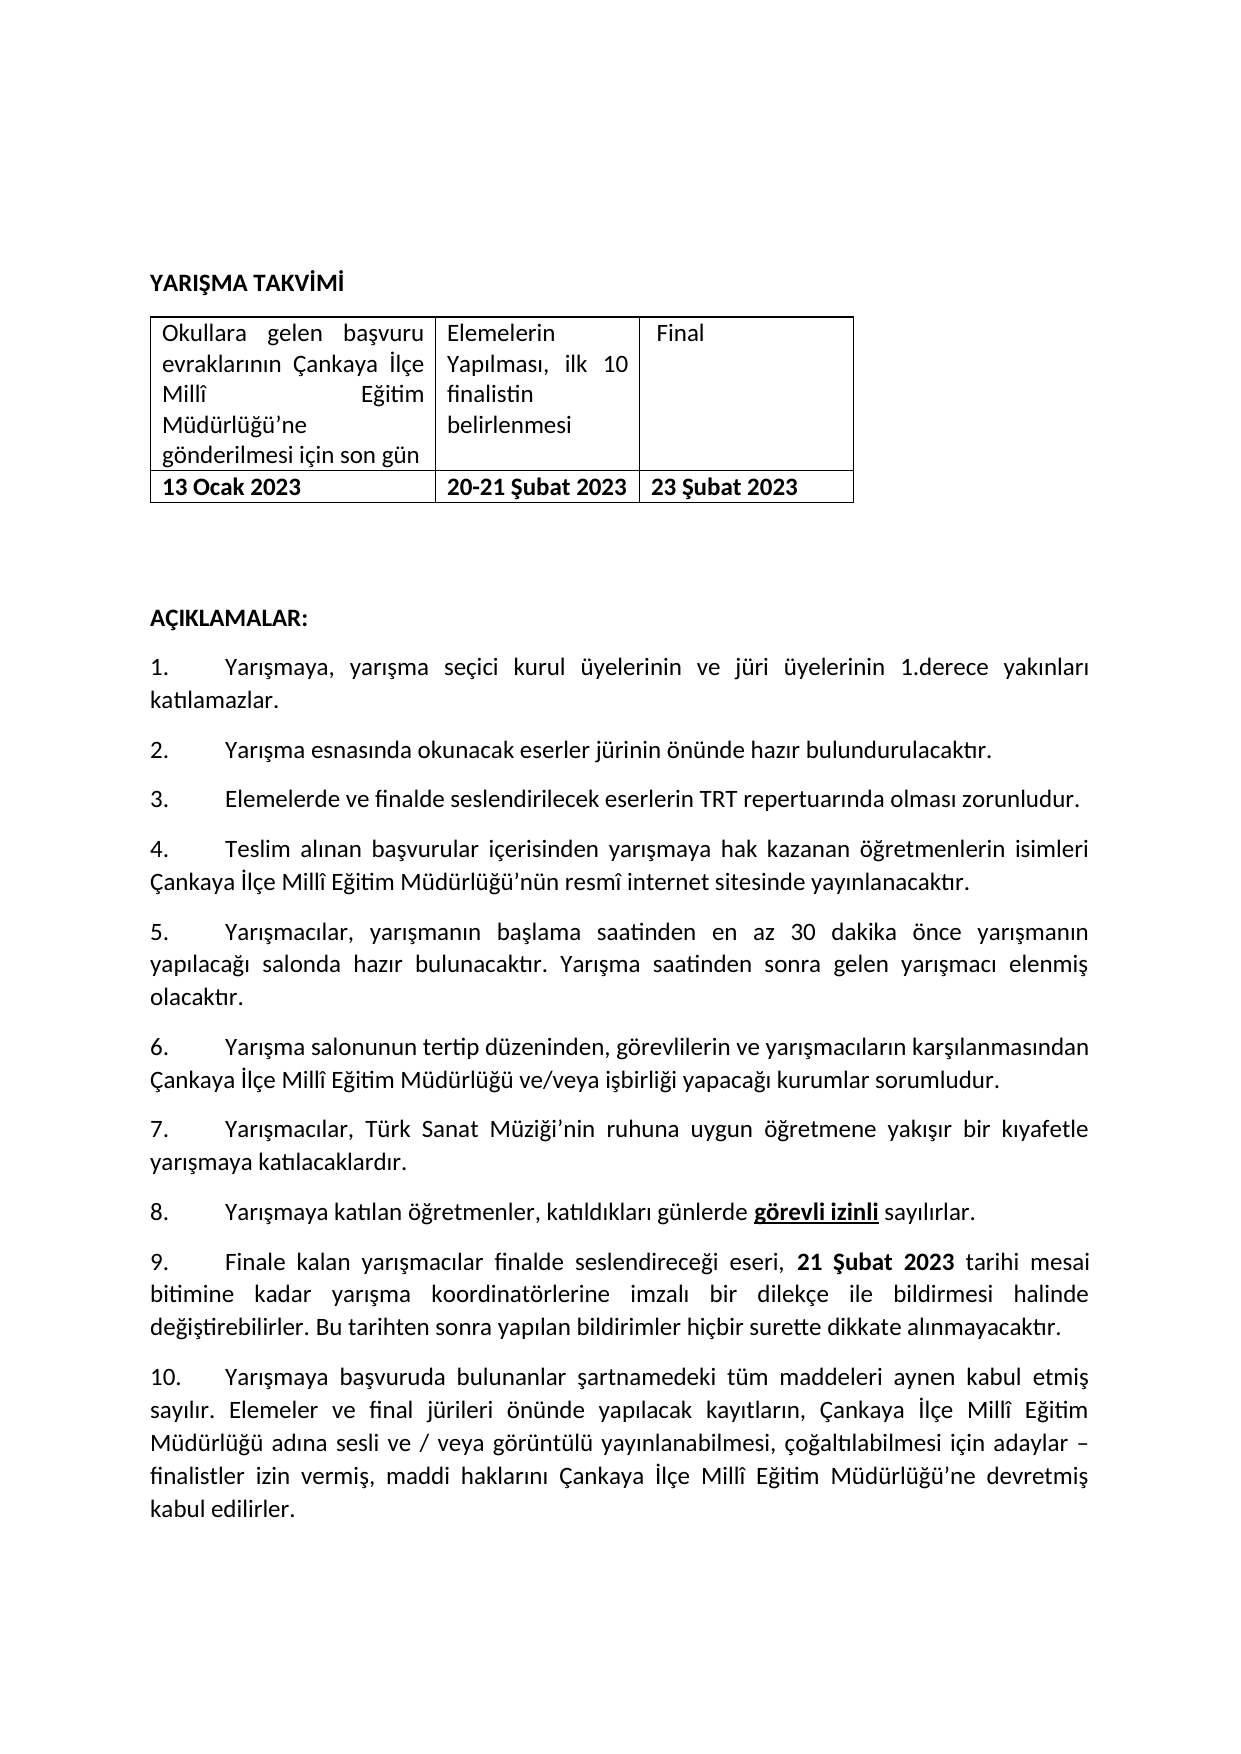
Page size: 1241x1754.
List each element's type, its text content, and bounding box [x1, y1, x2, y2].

table_header Okullara gelen başvuru evraklarının Çankaya İlçe Millî Eğitim Müdürlüğü’ne gönderilmesi için son gün [151, 318, 435, 470]
text 2. Yarışma esnasında okunacak eserler jürinin önünde hazır bulundurulacaktır. [150, 734, 1090, 764]
text 6. Yarışma salonunun tertip düzeninden, görevlilerin ve yarışmacıların karşılanmasından Çankaya İlçe Millî Eğitim Müdürlüğü ve/veya işbirliği yapacağı kurumlar sorumludur. [150, 1031, 1090, 1094]
text 5. Yarışmacılar, yarışmanın başlama saatinden en az 30 dakika önce yarışmanın yapılacağı salonda hazır bulunacaktır. Yarışma saatinden sonra gelen yarışmacı elenmiş olacaktır. [150, 916, 1090, 1012]
table_header Elemelerin Yapılması, ilk 10 finalistin belirlenmesi [436, 318, 639, 470]
text 4. Teslim alınan başvurular içerisinden yarışmaya hak kazanan öğretmenlerin isimleri Çankaya İlçe Millî Eğitim Müdürlüğü’nün resmî internet sitesinde yayınlanacaktır. [150, 833, 1090, 897]
text 7. Yarışmacılar, Türk Sanat Müziği’nin ruhuna uygun öğretmene yakışır bir kıyafetle yarışmaya katılacaklardır. [150, 1113, 1090, 1177]
text YARIŞMA TAKVİMİ [150, 267, 1090, 297]
table_cell 13 Ocak 2023 [151, 471, 435, 502]
text AÇIKLAMALAR: [150, 602, 1090, 632]
text 10. Yarışmaya başvuruda bulunanlar şartnamedeki tüm maddeleri aynen kabul etmiş sayılır. Elemeler ve final jürileri önünde yapılacak kayıtların, Çankaya İlçe Millî Eğitim Müdürlüğü adına sesli ve / veya görüntülü yayınlanabilmesi, çoğaltılabilmesi için adaylar – finalistler izin vermiş, maddi haklarını Çankaya İlçe Millî Eğitim Müdürlüğü’ne devretmiş kabul edilirler. [150, 1361, 1090, 1523]
table_cell 20-21 Şubat 2023 [436, 471, 639, 502]
table_cell 23 Şubat 2023 [640, 471, 853, 502]
text 9. Finale kalan yarışmacılar finalde seslendireceği eseri, 21 Şubat 2023 tarihi mesai bitimine kadar yarışma koordinatörlerine imzalı bir dilekçe ile bildirmesi halinde değiştirebilirler. Bu tarihten sonra yapılan bildirimler hiçbir surette dikkate alınmayacaktır. [150, 1246, 1090, 1342]
table_header Final [640, 318, 853, 470]
text 3. Elemelerde ve finalde seslendirilecek eserlerin TRT repertuarında olması zorunludur. [150, 783, 1090, 814]
text 8. Yarışmaya katılan öğretmenler, katıldıkları günlerde görevli izinli sayılırlar. [150, 1196, 1090, 1227]
text 1. Yarışmaya, yarışma seçici kurul üyelerinin ve jüri üyelerinin 1.derece yakınları katılamazlar. [150, 651, 1090, 715]
